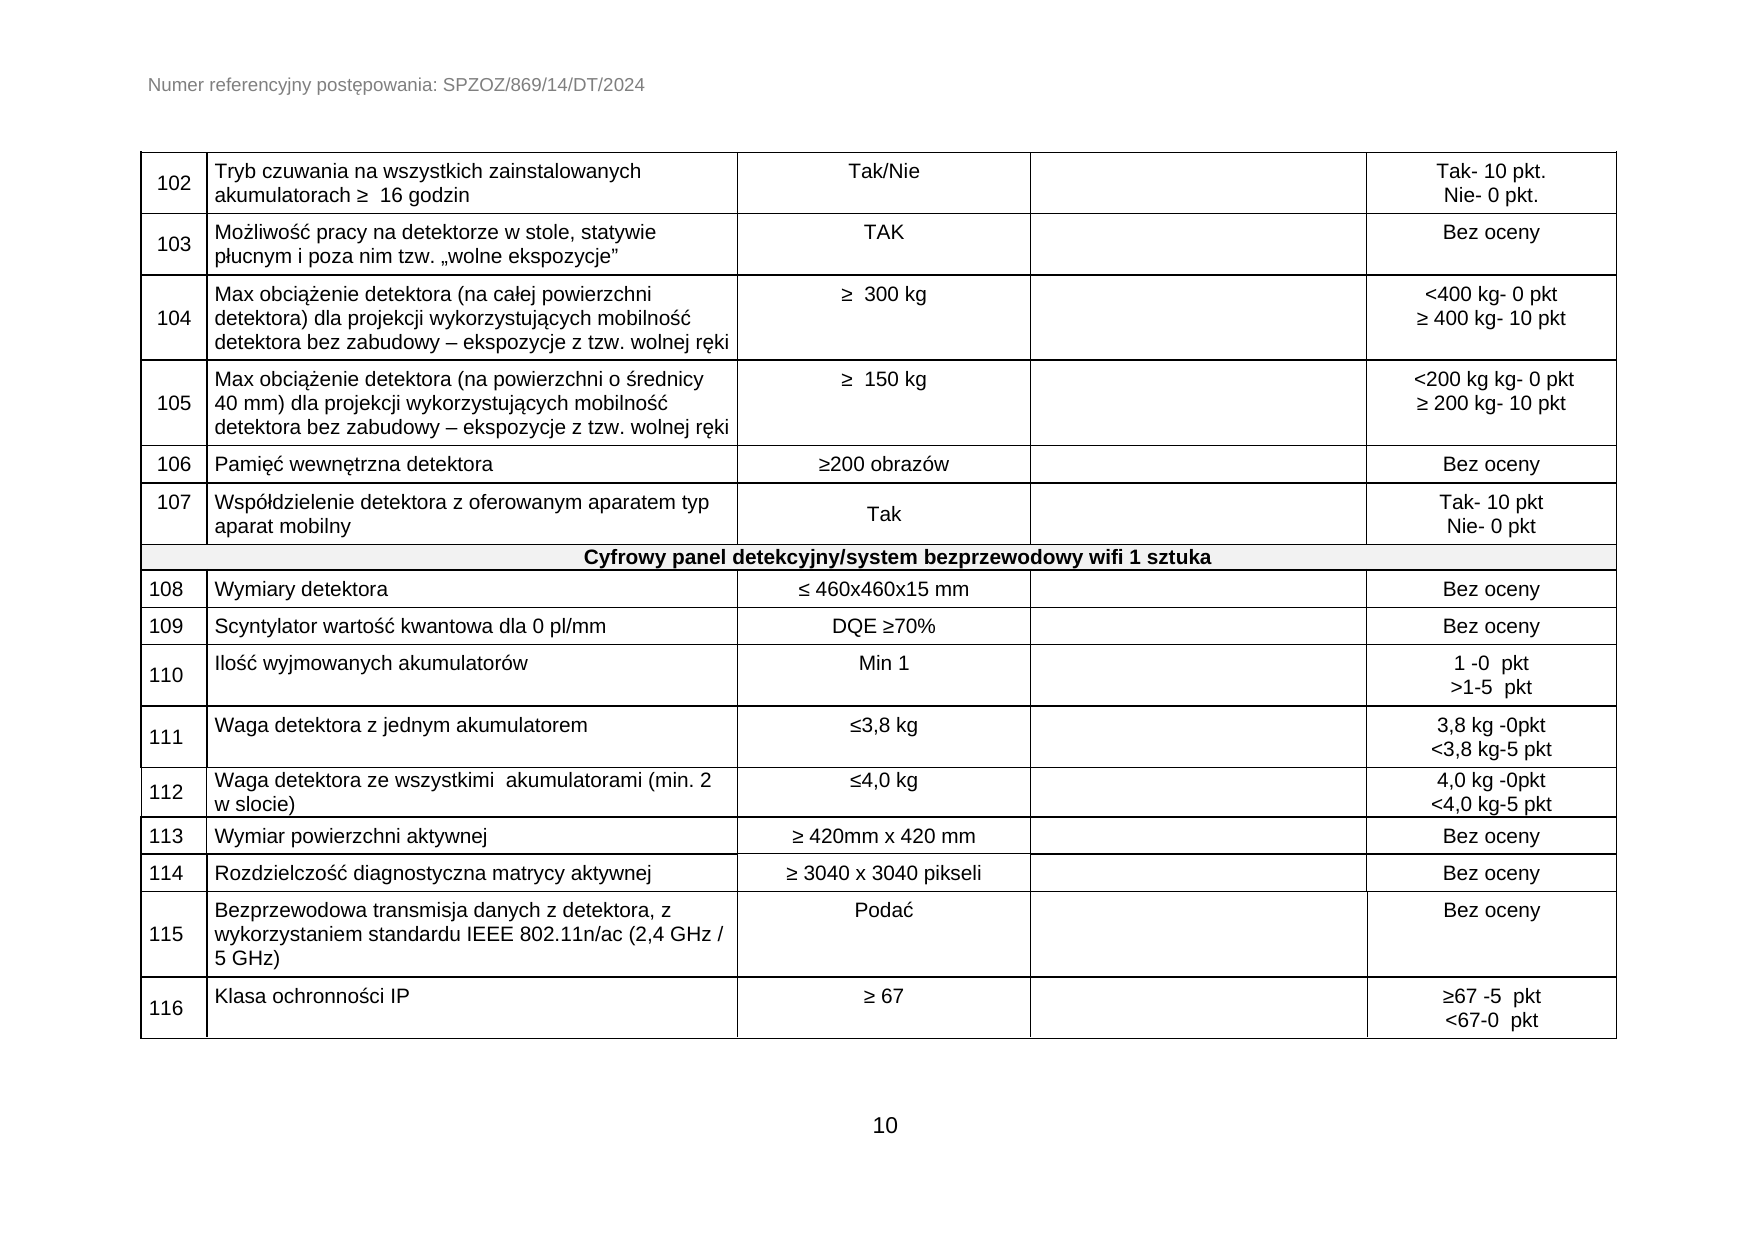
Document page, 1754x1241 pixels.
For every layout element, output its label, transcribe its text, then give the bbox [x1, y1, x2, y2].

table_cell DQE ≥70% [738, 608, 1030, 644]
table_cell ≤3,8 kg [738, 707, 1030, 766]
table_cell [1031, 818, 1366, 853]
table_cell [1031, 707, 1366, 766]
table_cell 102 [142, 153, 206, 213]
table_cell <200 kg kg- 0 pkt ≥ 200 kg- 10 pkt [1367, 361, 1616, 445]
table_cell Wymiar powierzchni aktywnej [207, 818, 737, 853]
table_cell 112 [142, 768, 206, 816]
table_cell Bezprzewodowa transmisja danych z detektora, z wykorzystaniem standardu IEEE 802.11n/ac (2,4 GHz / 5 GHz) [208, 892, 737, 976]
table_cell Bez oceny [1367, 818, 1616, 853]
table_cell Podać [738, 892, 1030, 976]
table_cell ≥ 300 kg [738, 276, 1030, 359]
table_cell Ilość wyjmowanych akumulatorów [208, 645, 737, 705]
table_cell Bez oceny [1368, 892, 1616, 976]
table_cell [1031, 645, 1366, 705]
table_cell 1 -0 pkt >1-5 pkt [1367, 645, 1616, 705]
table_cell TAK [738, 214, 1030, 274]
table_cell 4,0 kg -0pkt <4,0 kg-5 pkt [1367, 768, 1616, 816]
table_cell Max obciążenie detektora (na powierzchni o średnicy 40 mm) dla projekcji wykorzystujących mobilność detektora bez zabudowy – ekspozycje z tzw. wolnej ręki [208, 361, 737, 445]
table_cell Bez oceny [1367, 855, 1616, 891]
table_cell Bez oceny [1367, 571, 1616, 606]
table_cell 104 [142, 276, 206, 359]
table_cell ≤4,0 kg [738, 768, 1030, 816]
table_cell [1367, 153, 1616, 213]
table_cell Waga detektora ze wszystkimi akumulatorami (min. 2 w slocie) [207, 768, 737, 816]
table_cell Scyntylator wartość kwantowa dla 0 pl/mm [208, 608, 737, 644]
table_cell [1031, 484, 1366, 543]
table_cell [1031, 855, 1366, 891]
table_cell 113 [142, 818, 206, 853]
table_cell ≥67 -5 pkt <67-0 pkt [1368, 978, 1616, 1037]
table_cell Pamięć wewnętrzna detektora [208, 446, 737, 482]
table_cell [1031, 892, 1367, 976]
table_cell Rozdzielczość diagnostyczna matrycy aktywnej [208, 855, 737, 891]
table_cell Cyfrowy panel detekcyjny/system bezprzewodowy wifi 1 sztuka [142, 545, 1616, 569]
table_cell [1031, 446, 1366, 482]
table_cell ≥ 420mm x 420 mm [738, 818, 1030, 853]
table_cell ≥ 3040 x 3040 pikseli [738, 854, 1030, 891]
table_cell [1031, 214, 1366, 274]
table_cell 116 [142, 978, 206, 1037]
table_cell Możliwość pracy na detektorze w stole, statywie płucnym i poza nim tzw. „wolne ekspozycje” [208, 214, 737, 274]
table_cell [1031, 571, 1366, 606]
table_cell Min 1 [738, 645, 1030, 705]
table_cell Bez oceny [1367, 214, 1616, 274]
table_cell 105 [142, 361, 206, 445]
table_cell ≤ 460x460x15 mm [738, 571, 1030, 606]
table_cell Wymiary detektora [208, 571, 737, 606]
table_cell [1031, 608, 1366, 644]
table_cell ≥200 obrazów [738, 446, 1030, 482]
table_cell 110 [142, 645, 206, 705]
table_cell Waga detektora z jednym akumulatorem [208, 707, 737, 766]
table_cell Bez oceny [1367, 446, 1616, 482]
table_cell [1031, 153, 1366, 213]
table_cell Współdzielenie detektora z oferowanym aparatem typ aparat mobilny [208, 484, 737, 543]
table_cell ≥ 150 kg [738, 361, 1030, 445]
table_cell [1031, 978, 1367, 1037]
table_cell Tak [738, 484, 1030, 543]
table_cell 115 [142, 892, 206, 976]
table_cell [1031, 361, 1366, 445]
table_cell Tak- 10 pkt Nie- 0 pkt [1367, 484, 1616, 543]
table_cell [1031, 276, 1366, 359]
table_cell [1031, 768, 1366, 816]
table_cell Tak/Nie [738, 153, 1030, 213]
table_cell <400 kg- 0 pkt ≥ 400 kg- 10 pkt [1367, 276, 1616, 359]
table_cell Bez oceny [1367, 608, 1616, 644]
table_cell 3,8 kg -0pkt <3,8 kg-5 pkt [1367, 707, 1616, 766]
table_cell 103 [142, 214, 206, 274]
table_cell 106 [142, 446, 206, 482]
table_cell Max obciążenie detektora (na całej powierzchni detektora) dla projekcji wykorzystujących mobilność detektora bez zabudowy – ekspozycje z tzw. wolnej ręki [208, 276, 737, 359]
table_cell 114 [142, 855, 206, 891]
table_cell Klasa ochronności IP [208, 978, 737, 1037]
table_cell 107 [142, 484, 206, 543]
table_cell Tryb czuwania na wszystkich zainstalowanych akumulatorach ≥ 16 godzin [208, 153, 737, 213]
table_cell 109 [142, 608, 206, 644]
table_cell 111 [142, 707, 206, 766]
table_cell 108 [142, 571, 206, 606]
table_cell ≥ 67 [738, 978, 1030, 1037]
